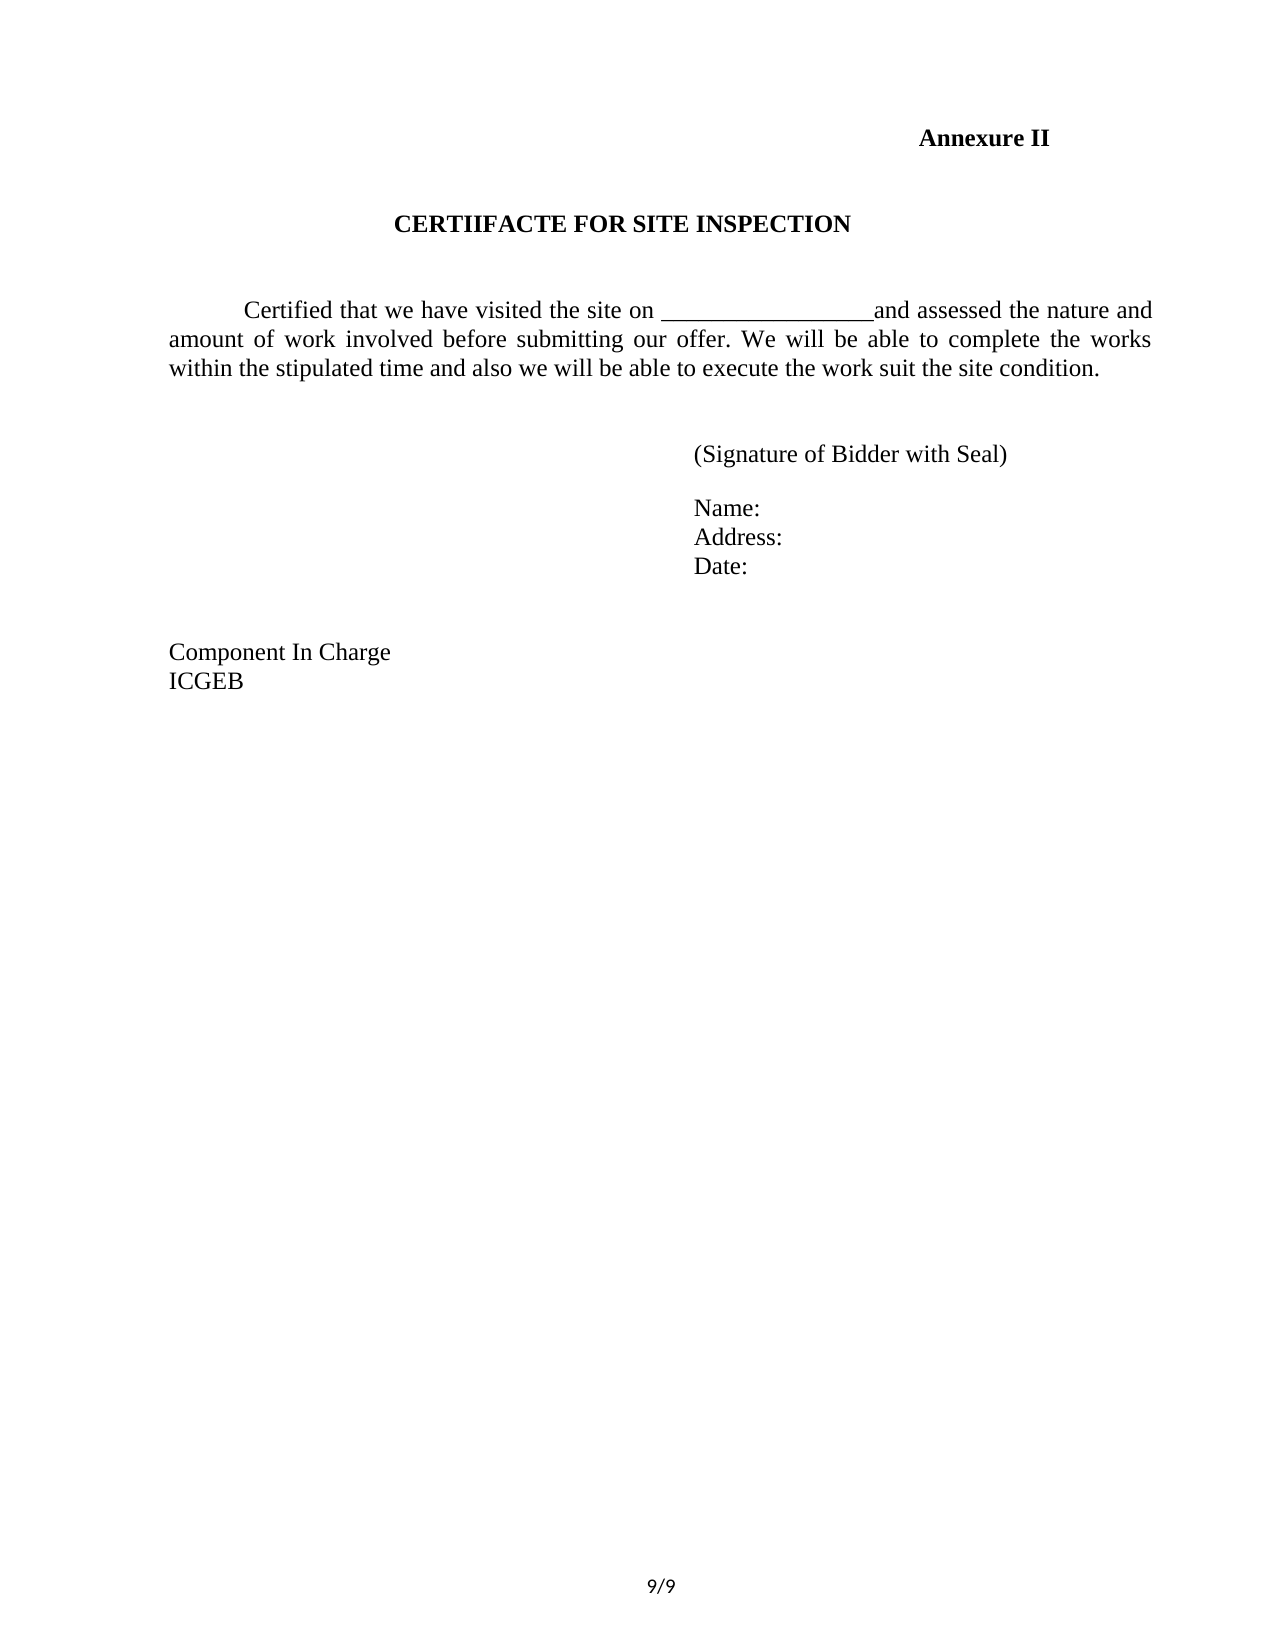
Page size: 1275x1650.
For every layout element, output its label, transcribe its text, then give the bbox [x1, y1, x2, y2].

text CERTIIFACTE FOR SITE INSPECTION [319, 209, 1153, 238]
text Date: [169, 551, 1153, 580]
text Annexure II [844, 123, 1153, 152]
text Component In Charge [169, 637, 1153, 666]
text (Signature of Bidder with Seal) [169, 439, 1153, 468]
text Address: [169, 522, 1153, 551]
text Name: [169, 493, 1153, 522]
text ICGEB [169, 666, 1153, 695]
text Certified that we have visited the site on _________________and assessed the nature and amount of work involved before submitting our offer. We will be able to complete the works within the stipulated time and also we will be able to execute the work suit the site condition. [169, 296, 1153, 382]
